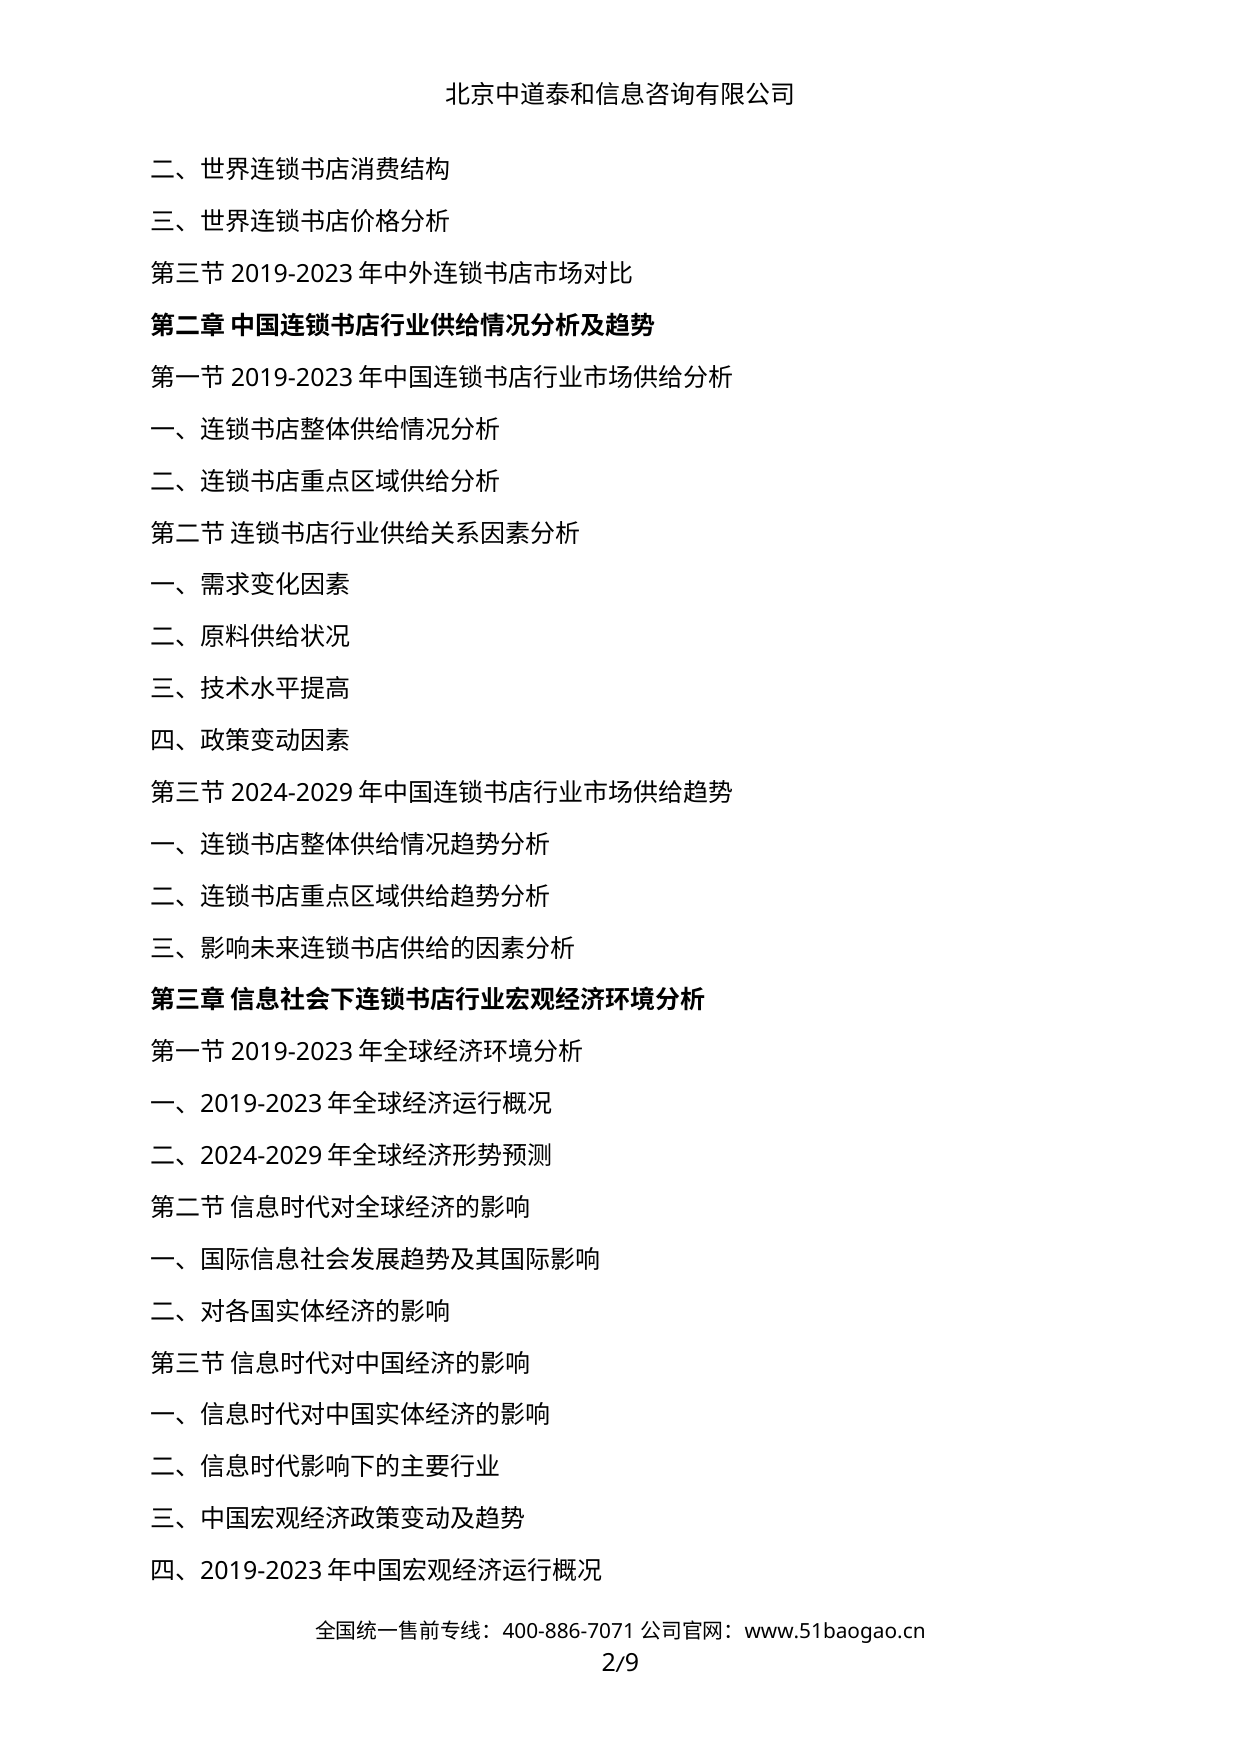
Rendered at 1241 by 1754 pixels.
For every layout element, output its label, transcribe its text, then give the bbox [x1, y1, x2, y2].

text 二、世界连锁书店消费结构 [150, 150, 1090, 186]
text 一、国际信息社会发展趋势及其国际影响 [150, 1239, 1090, 1276]
text 第二章 中国连锁书店行业供给情况分析及趋势 [150, 306, 1090, 342]
text 一、2019-2023年全球经济运行概况 [150, 1084, 1090, 1120]
text 第三节 信息时代对中国经济的影响 [150, 1343, 1090, 1379]
text 二、信息时代影响下的主要行业 [150, 1447, 1090, 1483]
text 二、原料供给状况 [150, 617, 1090, 653]
text 第一节 2019-2023年中国连锁书店行业市场供给分析 [150, 357, 1090, 394]
text 二、连锁书店重点区域供给趋势分析 [150, 876, 1090, 912]
text 第二节 连锁书店行业供给关系因素分析 [150, 513, 1090, 549]
text 三、世界连锁书店价格分析 [150, 202, 1090, 238]
text 一、需求变化因素 [150, 565, 1090, 601]
text 二、连锁书店重点区域供给分析 [150, 461, 1090, 497]
text 四、2019-2023年中国宏观经济运行概况 [150, 1551, 1090, 1587]
text 三、中国宏观经济政策变动及趋势 [150, 1499, 1090, 1535]
text 二、2024-2029年全球经济形势预测 [150, 1136, 1090, 1172]
text 第一节 2019-2023年全球经济环境分析 [150, 1032, 1090, 1068]
text 第二节 信息时代对全球经济的影响 [150, 1187, 1090, 1224]
text 第三节 2019-2023年中外连锁书店市场对比 [150, 254, 1090, 290]
text 三、技术水平提高 [150, 669, 1090, 705]
text 一、连锁书店整体供给情况趋势分析 [150, 824, 1090, 861]
text 一、信息时代对中国实体经济的影响 [150, 1395, 1090, 1431]
text 三、影响未来连锁书店供给的因素分析 [150, 928, 1090, 964]
text 第三章 信息社会下连锁书店行业宏观经济环境分析 [150, 980, 1090, 1016]
text 二、对各国实体经济的影响 [150, 1291, 1090, 1327]
text 四、政策变动因素 [150, 721, 1090, 757]
text 第三节 2024-2029年中国连锁书店行业市场供给趋势 [150, 772, 1090, 809]
text 一、连锁书店整体供给情况分析 [150, 409, 1090, 446]
